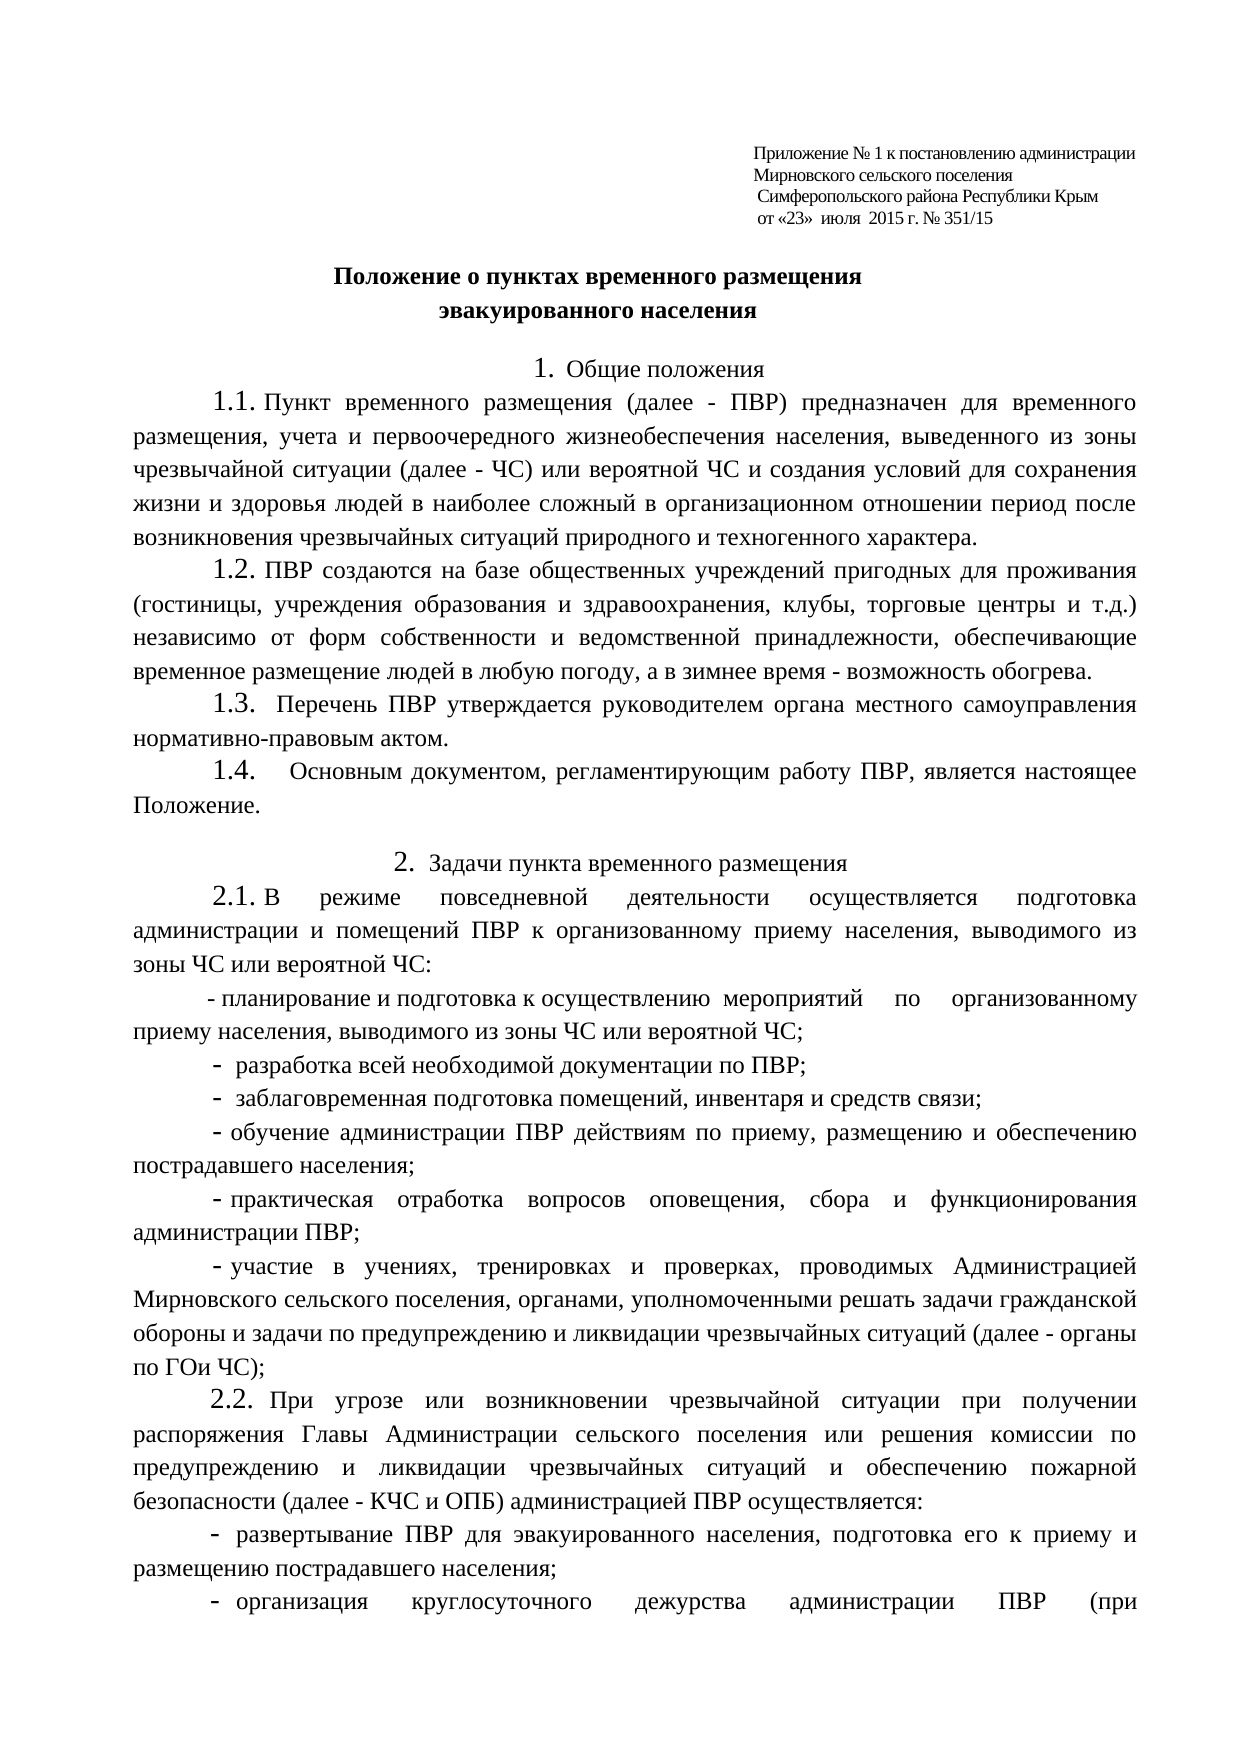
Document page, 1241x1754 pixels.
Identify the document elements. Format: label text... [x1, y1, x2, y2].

text Положение о пунктах временного размещения эвакуированного населения [133, 257, 1063, 325]
list В режиме повседневной деятельности осуществляется подготовка администрации и помещений ПВР к организованному приему населения, выводимого из зоны ЧС или вероятной ЧС: [133, 878, 1138, 979]
list разработка всей необходимой документации по ПВР; [133, 1046, 1138, 1080]
list Задачи пункта временного размещения [393, 845, 1138, 878]
text Симферопольского района Республики Крым [753, 185, 1138, 207]
list развертывание ПВР для эвакуированного населения, подготовка его к приему и размещению пострадавшего населения; [133, 1516, 1138, 1583]
list обучение администрации ПВР действиям по приему, размещению и обеспечению пострадавшего населения; [133, 1113, 1138, 1180]
list Общие положения [533, 350, 1138, 384]
list ПВР создаются на базе общественных учреждений пригодных для проживания (гостиницы, учреждения образования и здравоохранения, клубы, торговые центры и т.д.) независимо от форм собственности и ведомственной принадлежности, обеспечивающие временное размещение людей в любую погоду, а в зимнее время - возможность обогрева. [133, 552, 1138, 686]
list Основным документом, регламентирующим работу ПВР, является настоящее Положение. [133, 753, 1138, 820]
list участие в учениях, тренировках и проверках, проводимых Администрацией Мирновского сельского поселения, органами, уполномоченными решать задачи гражданской обороны и задачи по предупреждению и ликвидации чрезвычайных ситуаций (далее - органы по ГОи ЧС); [133, 1247, 1138, 1382]
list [133, 1583, 1138, 1616]
text - планирование и подготовка к осуществлению мероприятий по организованному приему населения, выводимого из зоны ЧС или вероятной ЧС; [133, 979, 1138, 1046]
list практическая отработка вопросов оповещения, сбора и функционирования администрации ПВР; [133, 1180, 1138, 1247]
list При угрозе или возникновении чрезвычайной ситуации при получении распоряжения Главы Администрации сельского поселения или решения комиссии по предупреждению и ликвидации чрезвычайных ситуаций и обеспечению пожарной безопасности (далее - КЧС и ОПБ) администрацией ПВР осуществляется: [133, 1382, 1138, 1516]
list заблаговременная подготовка помещений, инвентаря и средств связи; [133, 1080, 1138, 1113]
text Приложение № 1 к постановлению администрации [753, 142, 1138, 164]
text от «23» июля 2015 г. № 351/15 [753, 207, 1138, 228]
list Перечень ПВР утверждается руководителем органа местного самоуправления нормативно-правовым актом. [133, 686, 1138, 753]
text Мирновского сельского поселения [753, 164, 1138, 185]
list Пункт временного размещения (далее - ПВР) предназначен для временного размещения, учета и первоочередного жизнеобеспечения населения, выведенного из зоны чрезвычайной ситуации (далее - ЧС) или вероятной ЧС и создания условий для сохранения жизни и здоровья людей в наиболее сложный в организационном отношении период после возникновения чрезвычайных ситуаций природного и техногенного характера. [133, 384, 1138, 552]
